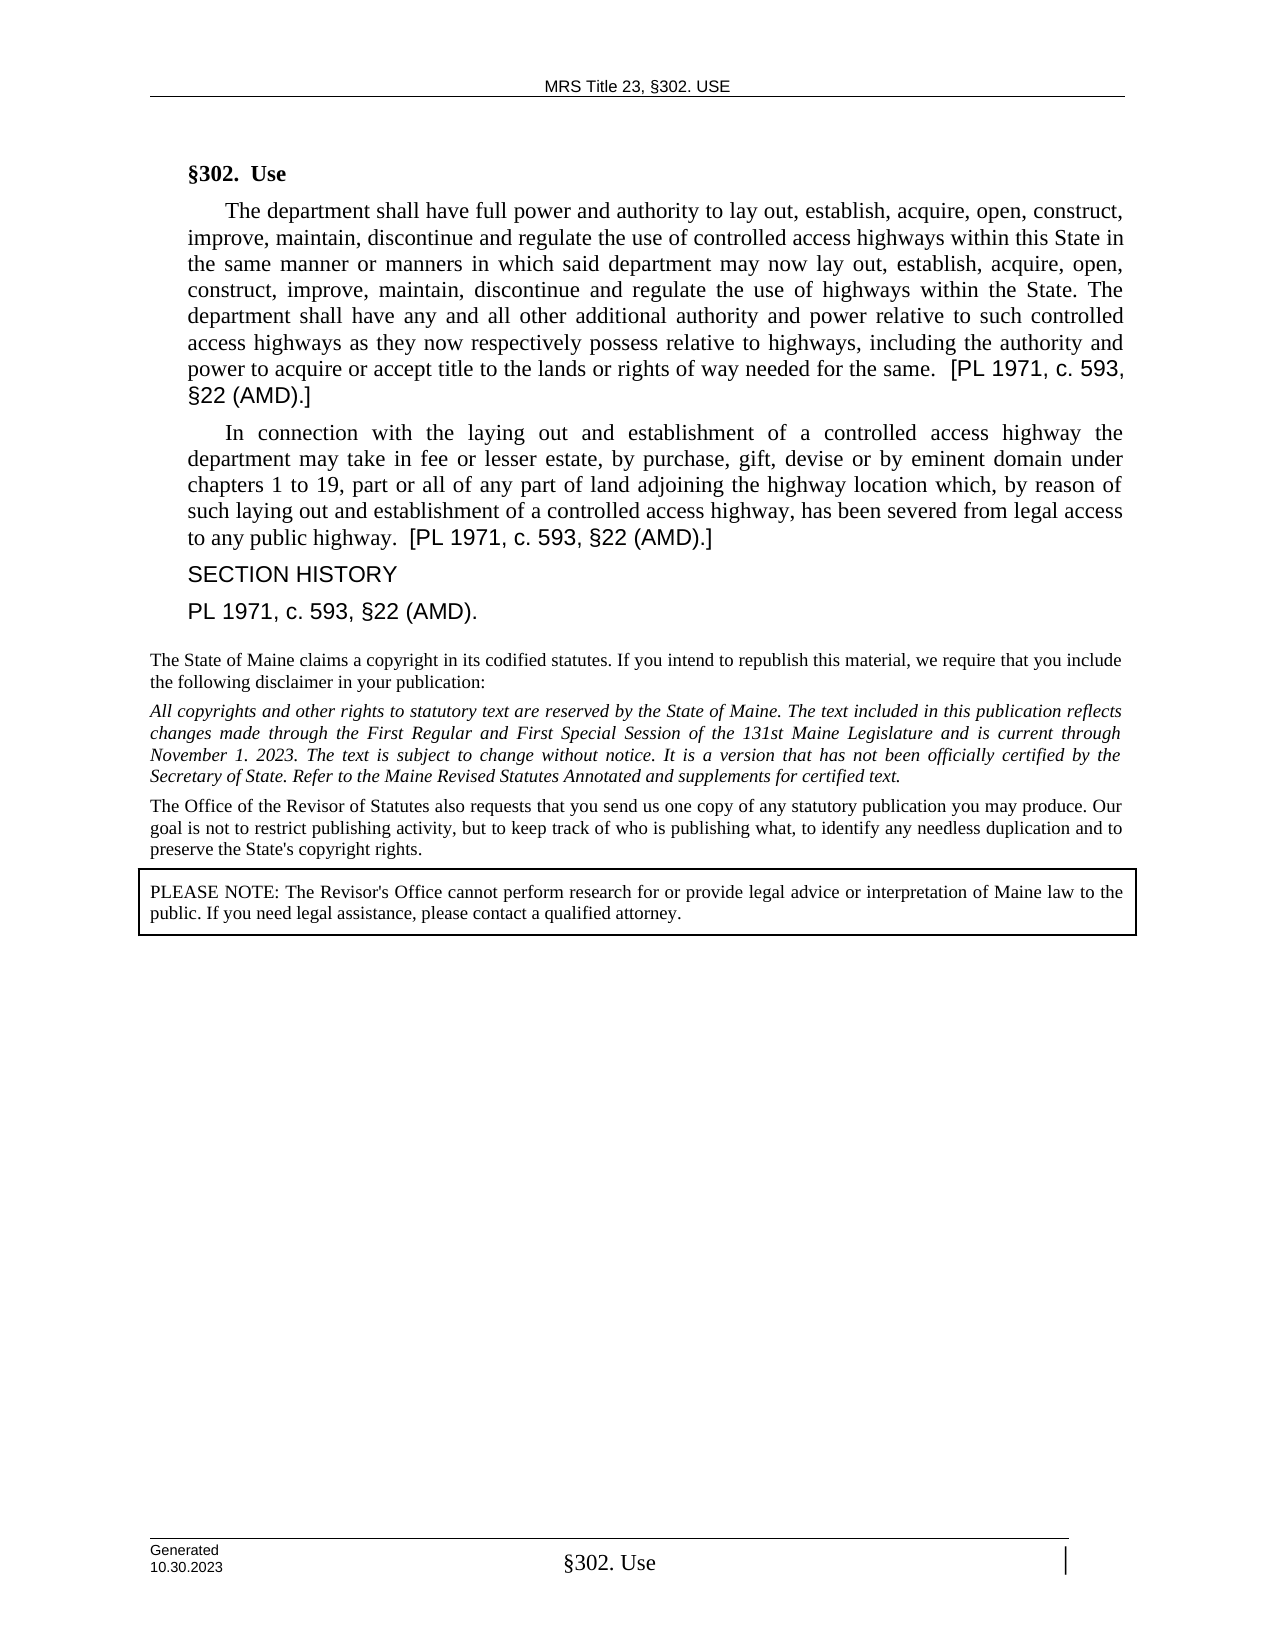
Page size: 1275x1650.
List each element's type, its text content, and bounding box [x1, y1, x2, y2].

text PL 1971, c. 593, §22 (AMD). [187, 598, 1125, 624]
text In connection with the laying out and establishment of a controlled access highway the department may take in fee or lesser estate, by purchase, gift, devise or by eminent domain under chapters 1 to 19, part or all of any part of land adjoining the highway location which, by reason of such laying out and establishment of a controlled access highway, has been severed from legal access to any public highway. [PL 1971, c. 593, §22 (AMD).] [187, 418, 1125, 550]
text §302. Use [187, 160, 1125, 187]
text The Office of the Revisor of Statutes also requests that you send us one copy of any statutory publication you may produce. Our goal is not to restrict publishing activity, but to keep track of who is publishing what, to identify any needless duplication and to preserve the State's copyright rights. [150, 795, 1125, 860]
text PLEASE NOTE: The Revisor's Office cannot perform research for or provide legal advice or interpretation of Maine law to the public. If you need legal assistance, please contact a qualified attorney. [140, 870, 1135, 934]
text All copyrights and other rights to statutory text are reserved by the State of Maine. The text included in this publication reflects changes made through the First Regular and First Special Session of the 131st Maine Legislature and is current through November 1. 2023 . The text is subject to change without notice. It is a version that has not been officially certified by the Secretary of State. Refer to the Maine Revised Statutes Annotated and supplements for certified text. [150, 700, 1125, 787]
text The department shall have full power and authority to lay out, establish, acquire, open, construct, improve, maintain, discontinue and regulate the use of controlled access highways within this State in the same manner or manners in which said department may now lay out, establish, acquire, open, construct, improve, maintain, discontinue and regulate the use of highways within the State. The department shall have any and all other additional authority and power relative to such controlled access highways as they now respectively possess relative to highways, including the authority and power to acquire or accept title to the lands or rights of way needed for the same. [PL 1971, c. 593, §22 (AMD).] [187, 197, 1125, 408]
text The State of Maine claims a copyright in its codified statutes. If you intend to republish this material, we require that you include the following disclaimer in your publication: [150, 649, 1125, 692]
text SECTION HISTORY [187, 561, 1125, 587]
